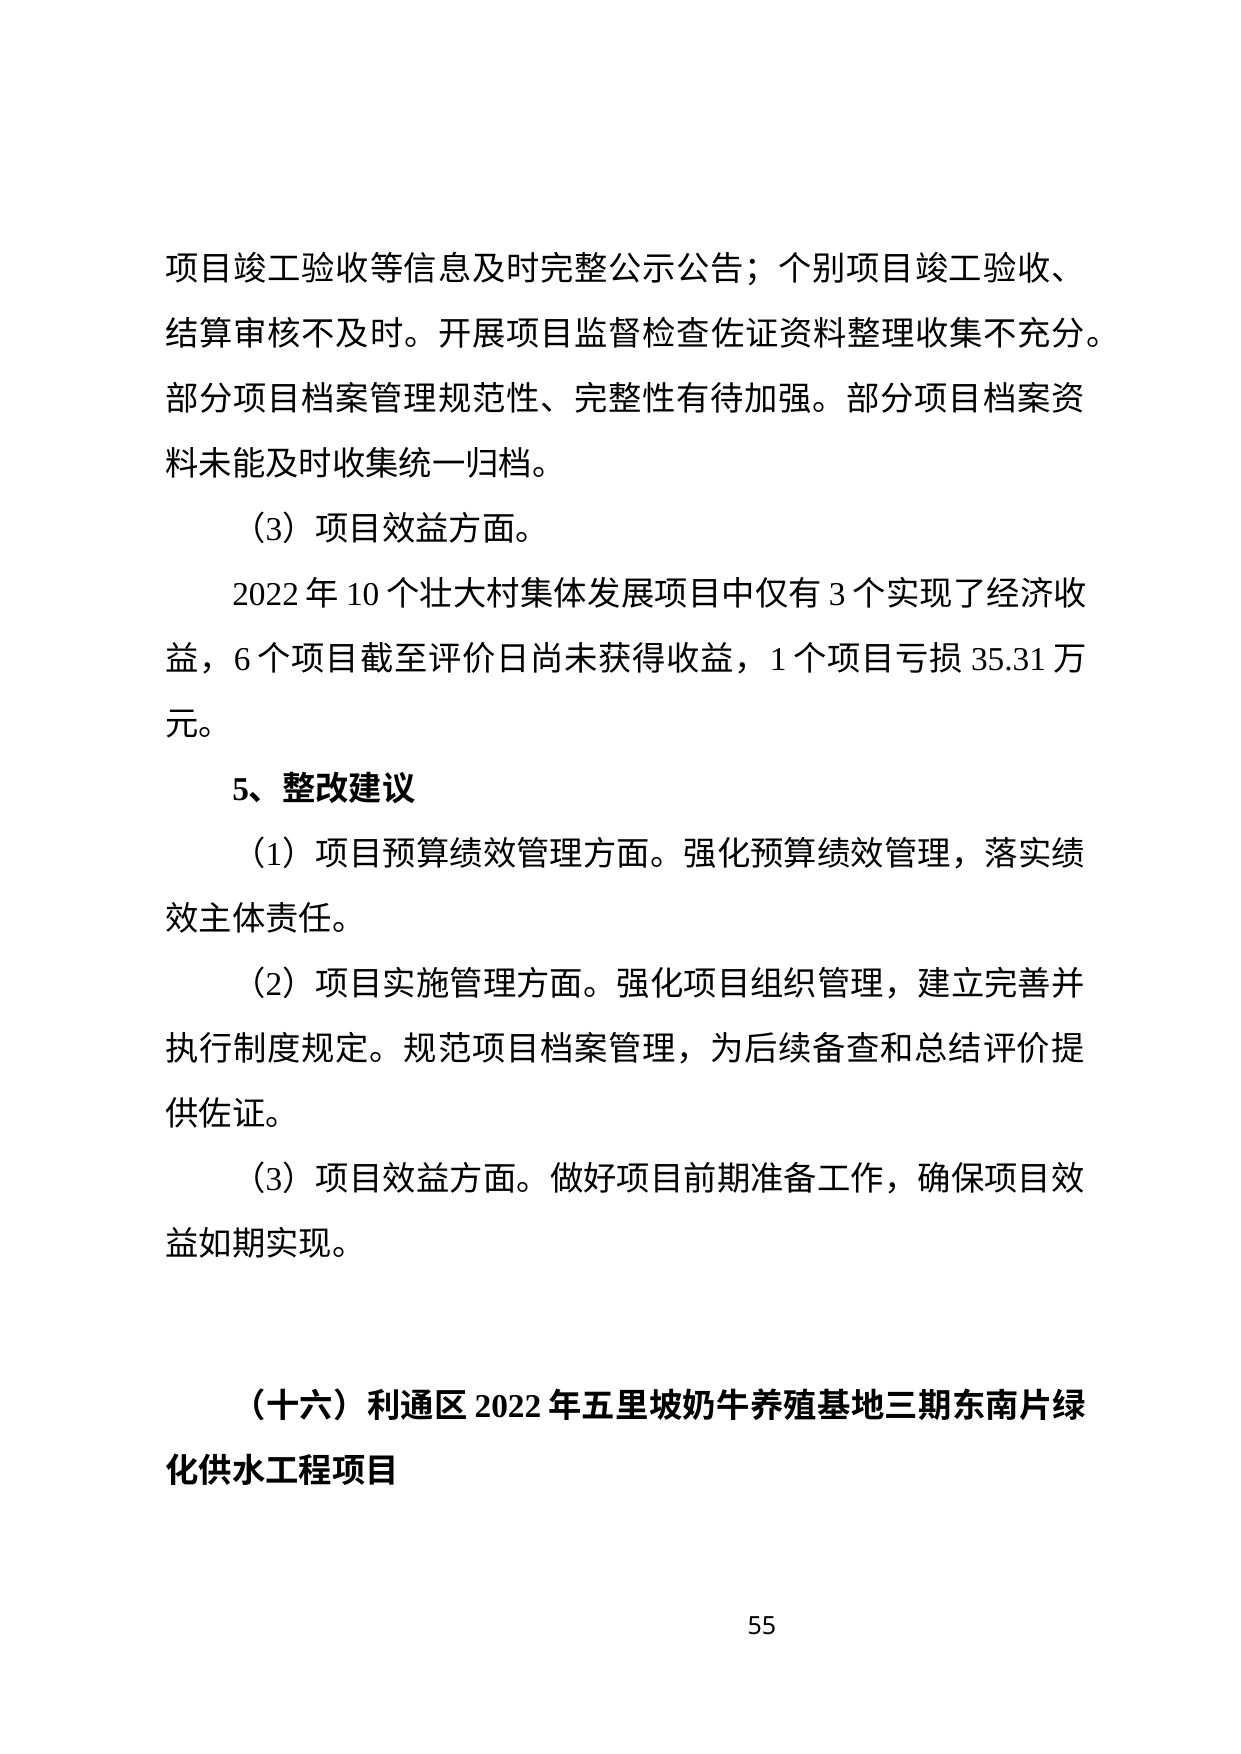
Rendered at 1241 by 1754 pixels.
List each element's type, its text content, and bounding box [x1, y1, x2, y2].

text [165, 233, 1087, 493]
text （十六）利通区2022年五里坡奶牛养殖基地三期东南片绿化供水工程项目 [165, 1370, 1087, 1500]
list （1）项目预算绩效管理方面。强化预算绩效管理，落实绩效主体责任。 [165, 818, 1087, 948]
text （3）项目效益方面。 [165, 493, 1087, 558]
list （3）项目效益方面。做好项目前期准备工作，确保项目效益如期实现。 [165, 1143, 1087, 1273]
list （2）项目实施管理方面。强化项目组织管理，建立完善并执行制度规定。规范项目档案管理，为后续备查和总结评价提供佐证。 [165, 948, 1087, 1143]
list 5、整改建议 [165, 753, 1087, 818]
text 2022年10个壮大村集体发展项目中仅有3个实现了经济收益，6个项目截至评价日尚未获得收益，1个项目亏损35.31万元。 [165, 558, 1087, 753]
